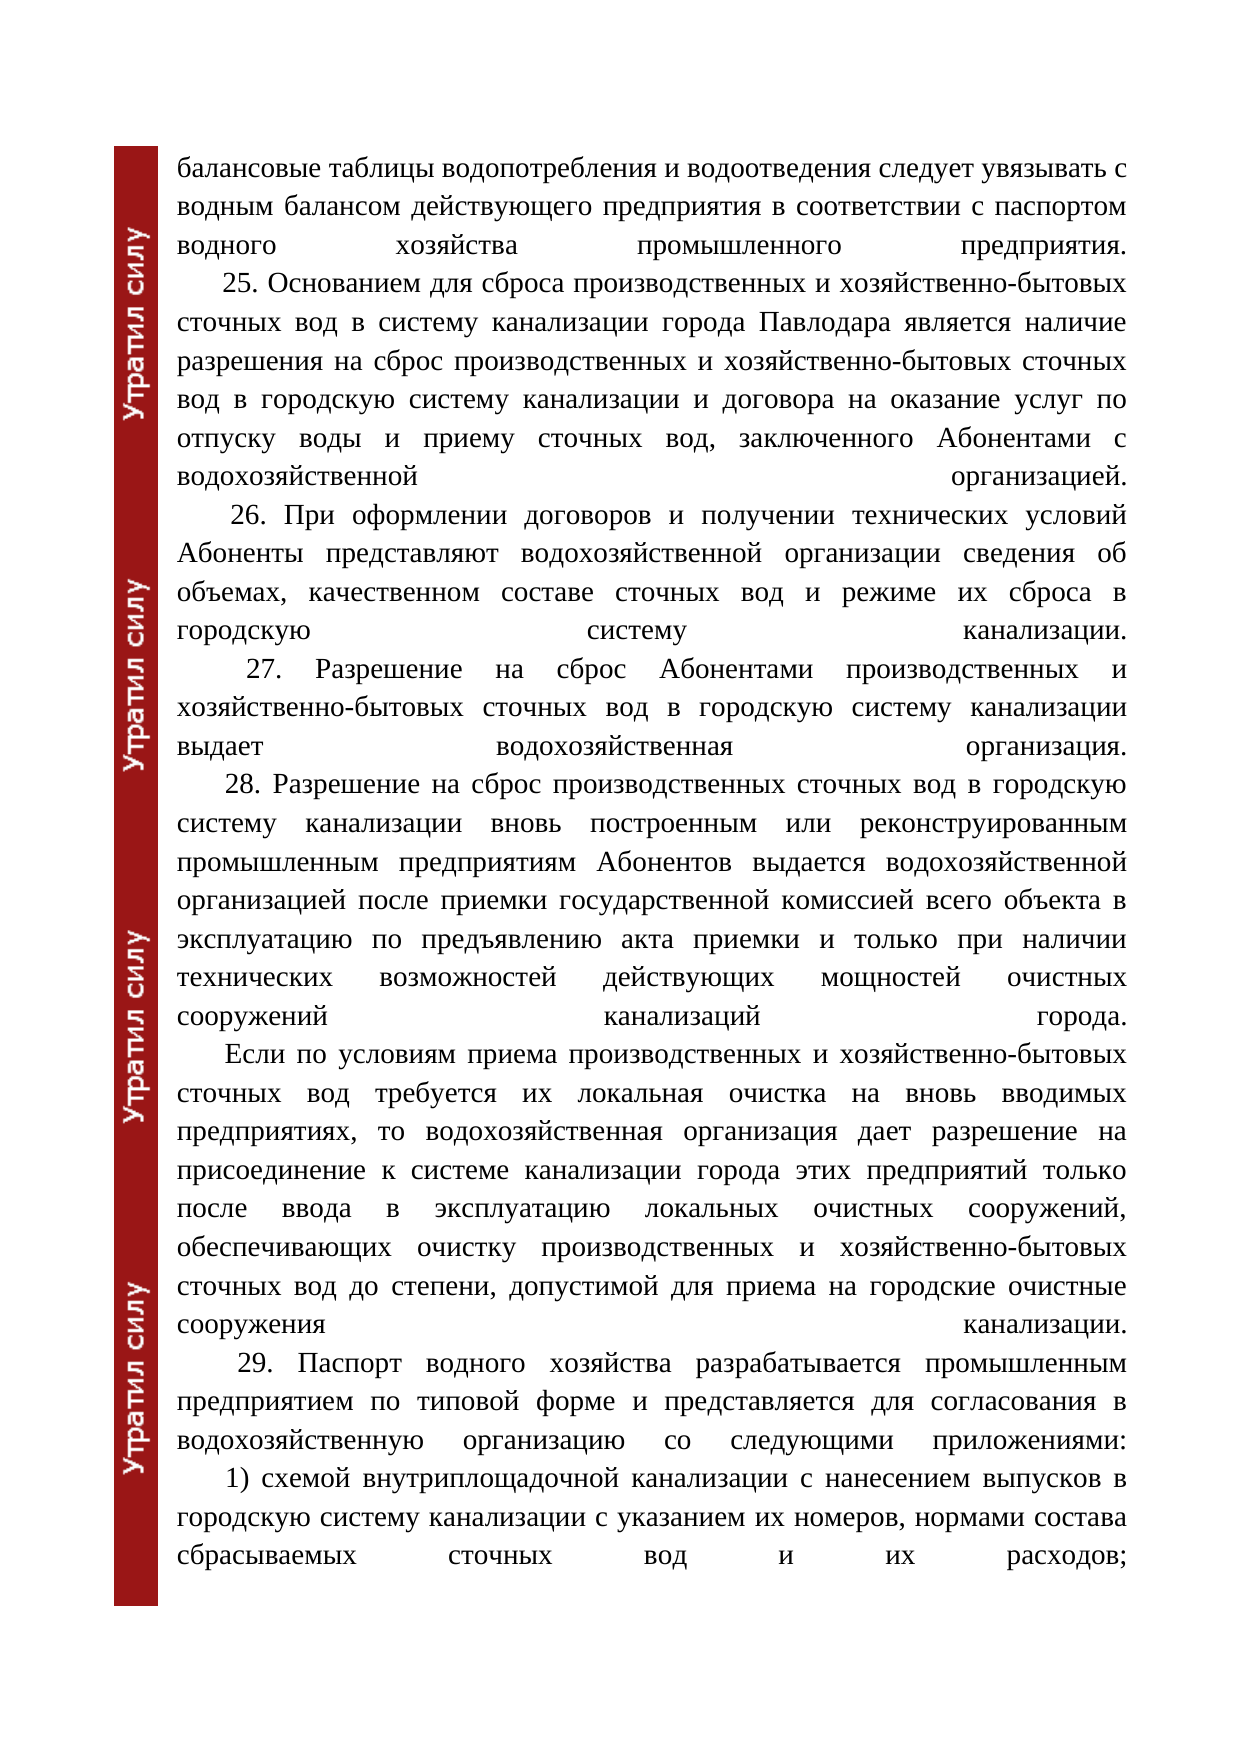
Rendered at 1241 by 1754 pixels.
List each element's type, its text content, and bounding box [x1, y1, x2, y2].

picture [114, 146, 158, 150]
picture [114, 1571, 158, 1606]
